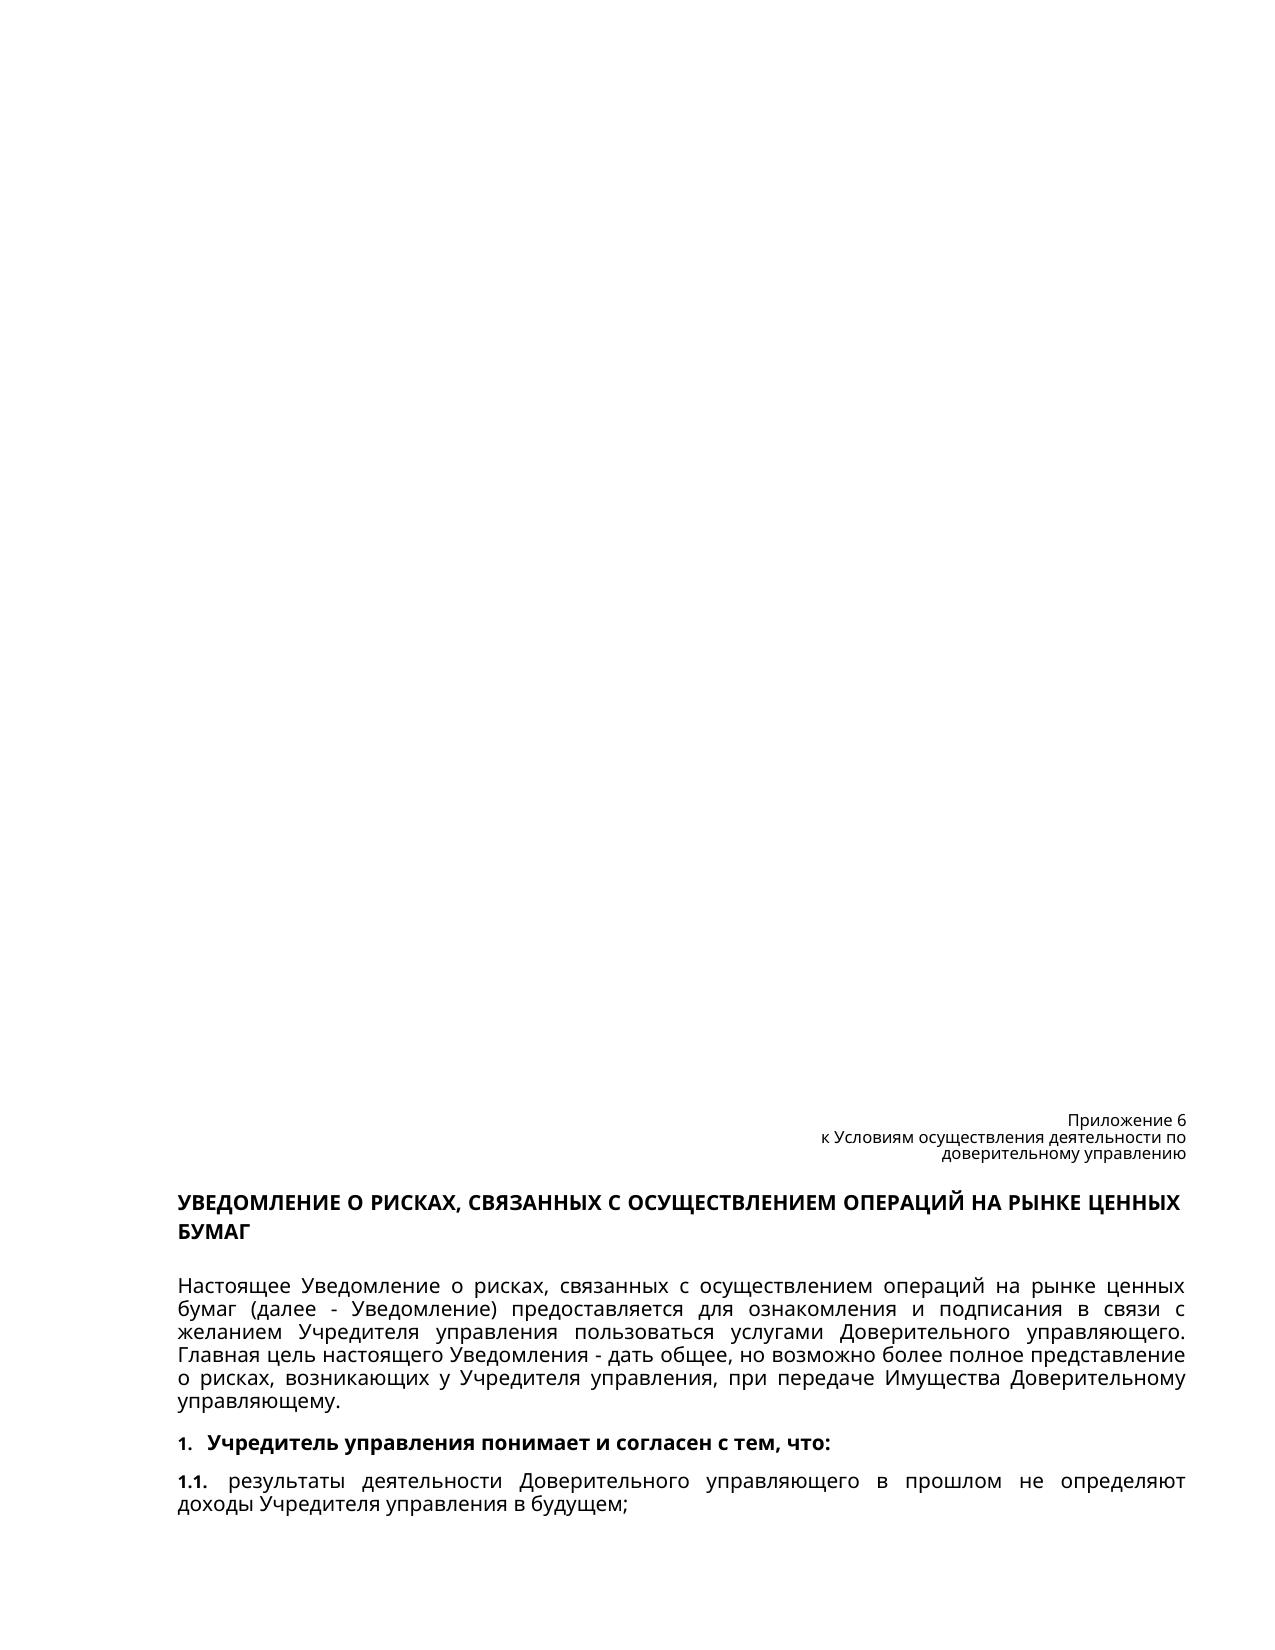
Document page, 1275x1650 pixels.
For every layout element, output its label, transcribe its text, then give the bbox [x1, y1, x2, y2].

text УВЕДОМЛЕНИЕ О РИСКАХ, СВЯЗАННЫХ С ОСУЩЕСТВЛЕНИЕМ ОПЕРАЦИЙ НА РЫНКЕ ЦЕННЫХ БУМАГ [177, 1188, 1181, 1245]
text Приложение 6 [177, 1113, 1186, 1130]
text к Условиям осуществления деятельности по [177, 1130, 1186, 1146]
text доверительному управлению [177, 1146, 1186, 1163]
text Настоящее Уведомление о рисках, связанных с осуществлением операций на рынке ценных бумаг (далее - Уведомление) предоставляется для ознакомления и подписания в связи с желанием Учредителя управления пользоваться услугами Доверительного управляющего. Главная цель настоящего Уведомления - дать общее, но возможно более полное представление о рисках, возникающих у Учредителя управления, при передаче Имущества Доверительному управляющему. [177, 1275, 1186, 1413]
list Учредитель управления понимает и согласен с тем, что: [177, 1436, 1186, 1454]
list результаты деятельности Доверительного управляющего в прошлом не определяют доходы Учредителя управления в будущем; [177, 1470, 1186, 1516]
